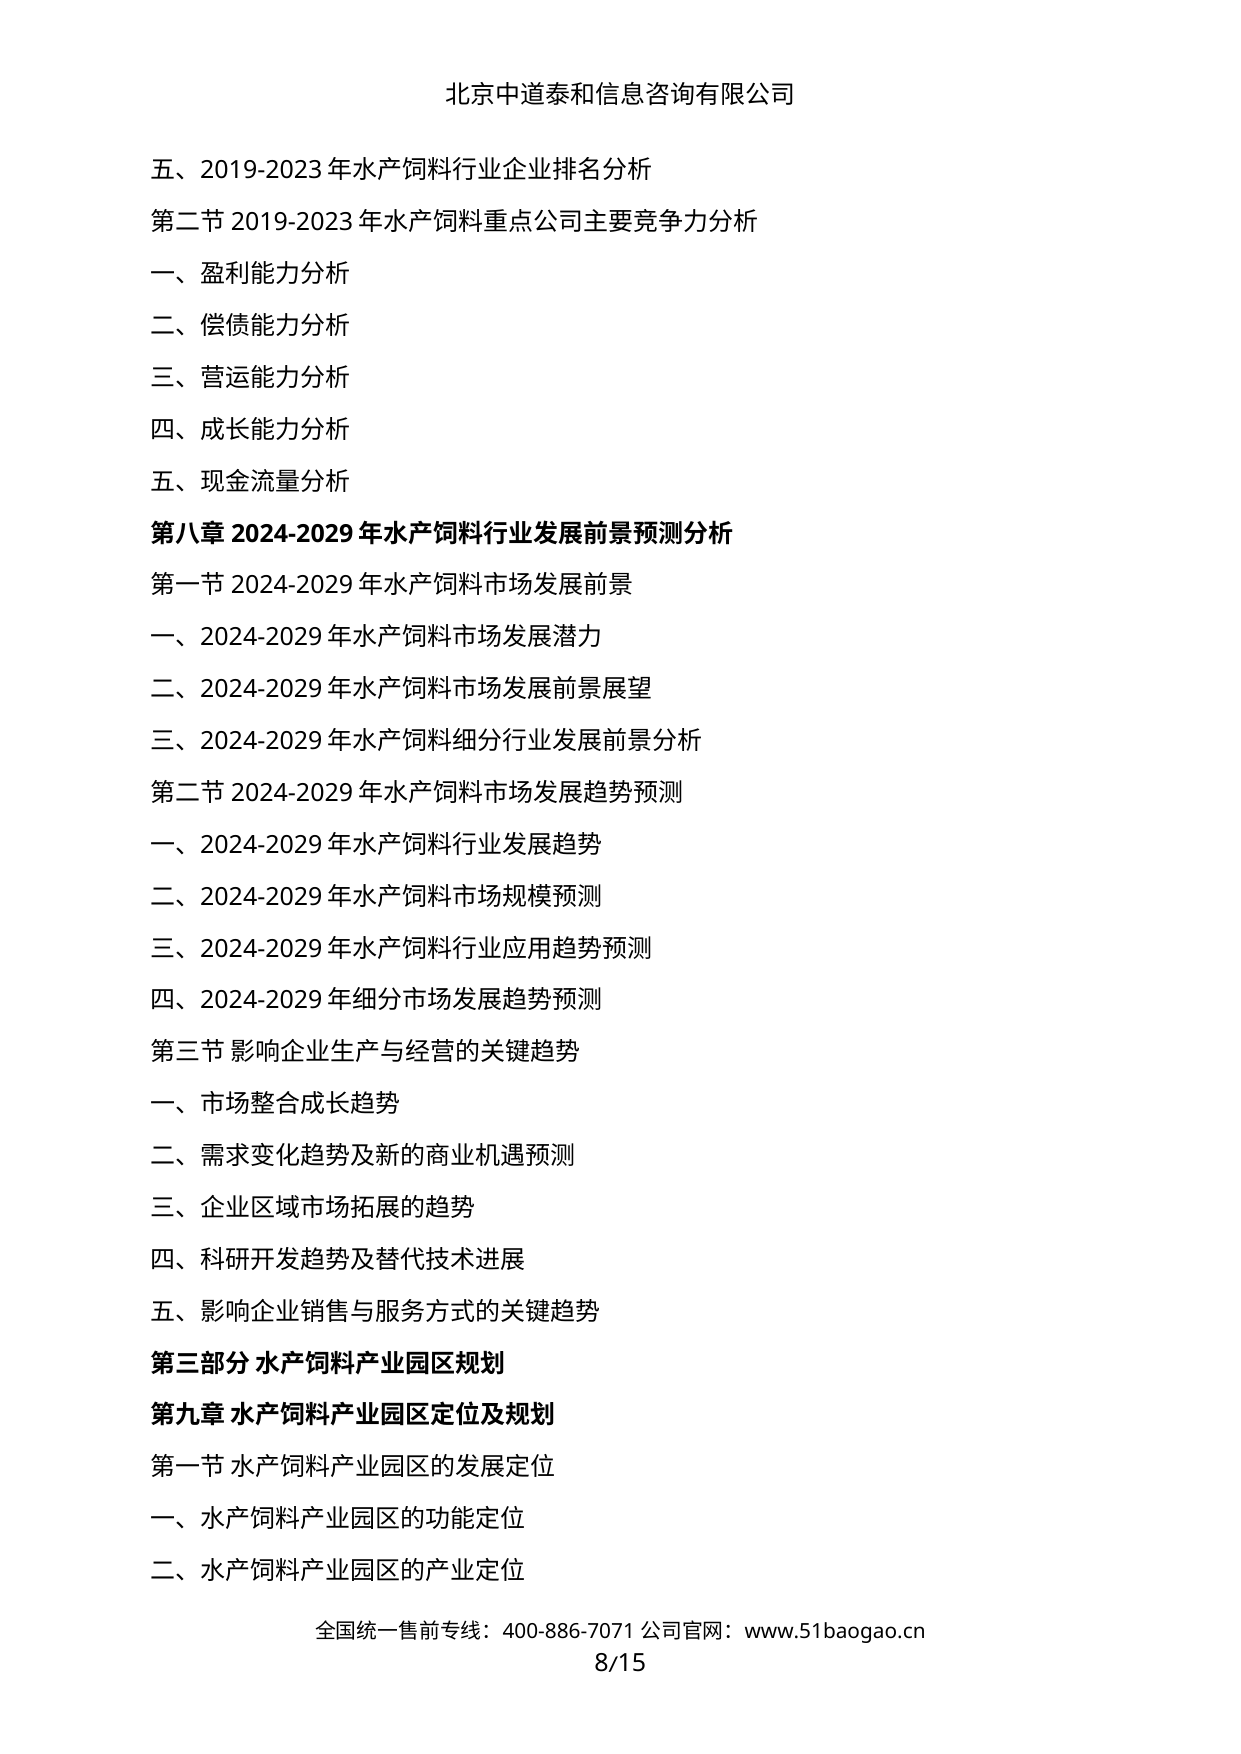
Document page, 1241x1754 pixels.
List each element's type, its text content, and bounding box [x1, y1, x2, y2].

text 五、2019-2023年水产饲料行业企业排名分析 [150, 150, 1090, 186]
text 三、2024-2029年水产饲料行业应用趋势预测 [150, 928, 1090, 964]
text 二、2024-2029年水产饲料市场发展前景展望 [150, 669, 1090, 705]
text 四、成长能力分析 [150, 409, 1090, 446]
text 一、水产饲料产业园区的功能定位 [150, 1499, 1090, 1535]
text 第三部分 水产饲料产业园区规划 [150, 1343, 1090, 1379]
text 一、2024-2029年水产饲料市场发展潜力 [150, 617, 1090, 653]
text 第二节 2024-2029年水产饲料市场发展趋势预测 [150, 772, 1090, 809]
text 一、市场整合成长趋势 [150, 1084, 1090, 1120]
text 第二节 2019-2023年水产饲料重点公司主要竞争力分析 [150, 202, 1090, 238]
text 二、水产饲料产业园区的产业定位 [150, 1551, 1090, 1587]
text 第一节 水产饲料产业园区的发展定位 [150, 1447, 1090, 1483]
text 第八章 2024-2029年水产饲料行业发展前景预测分析 [150, 513, 1090, 549]
text 四、科研开发趋势及替代技术进展 [150, 1239, 1090, 1276]
text 四、2024-2029年细分市场发展趋势预测 [150, 980, 1090, 1016]
text 第九章 水产饲料产业园区定位及规划 [150, 1395, 1090, 1431]
text 第三节 影响企业生产与经营的关键趋势 [150, 1032, 1090, 1068]
text 五、现金流量分析 [150, 461, 1090, 497]
text 三、营运能力分析 [150, 357, 1090, 394]
text 二、需求变化趋势及新的商业机遇预测 [150, 1136, 1090, 1172]
text 五、影响企业销售与服务方式的关键趋势 [150, 1291, 1090, 1327]
text 二、偿债能力分析 [150, 306, 1090, 342]
text 二、2024-2029年水产饲料市场规模预测 [150, 876, 1090, 912]
text 一、2024-2029年水产饲料行业发展趋势 [150, 824, 1090, 861]
text 一、盈利能力分析 [150, 254, 1090, 290]
text 三、企业区域市场拓展的趋势 [150, 1187, 1090, 1224]
text 第一节 2024-2029年水产饲料市场发展前景 [150, 565, 1090, 601]
text 三、2024-2029年水产饲料细分行业发展前景分析 [150, 721, 1090, 757]
